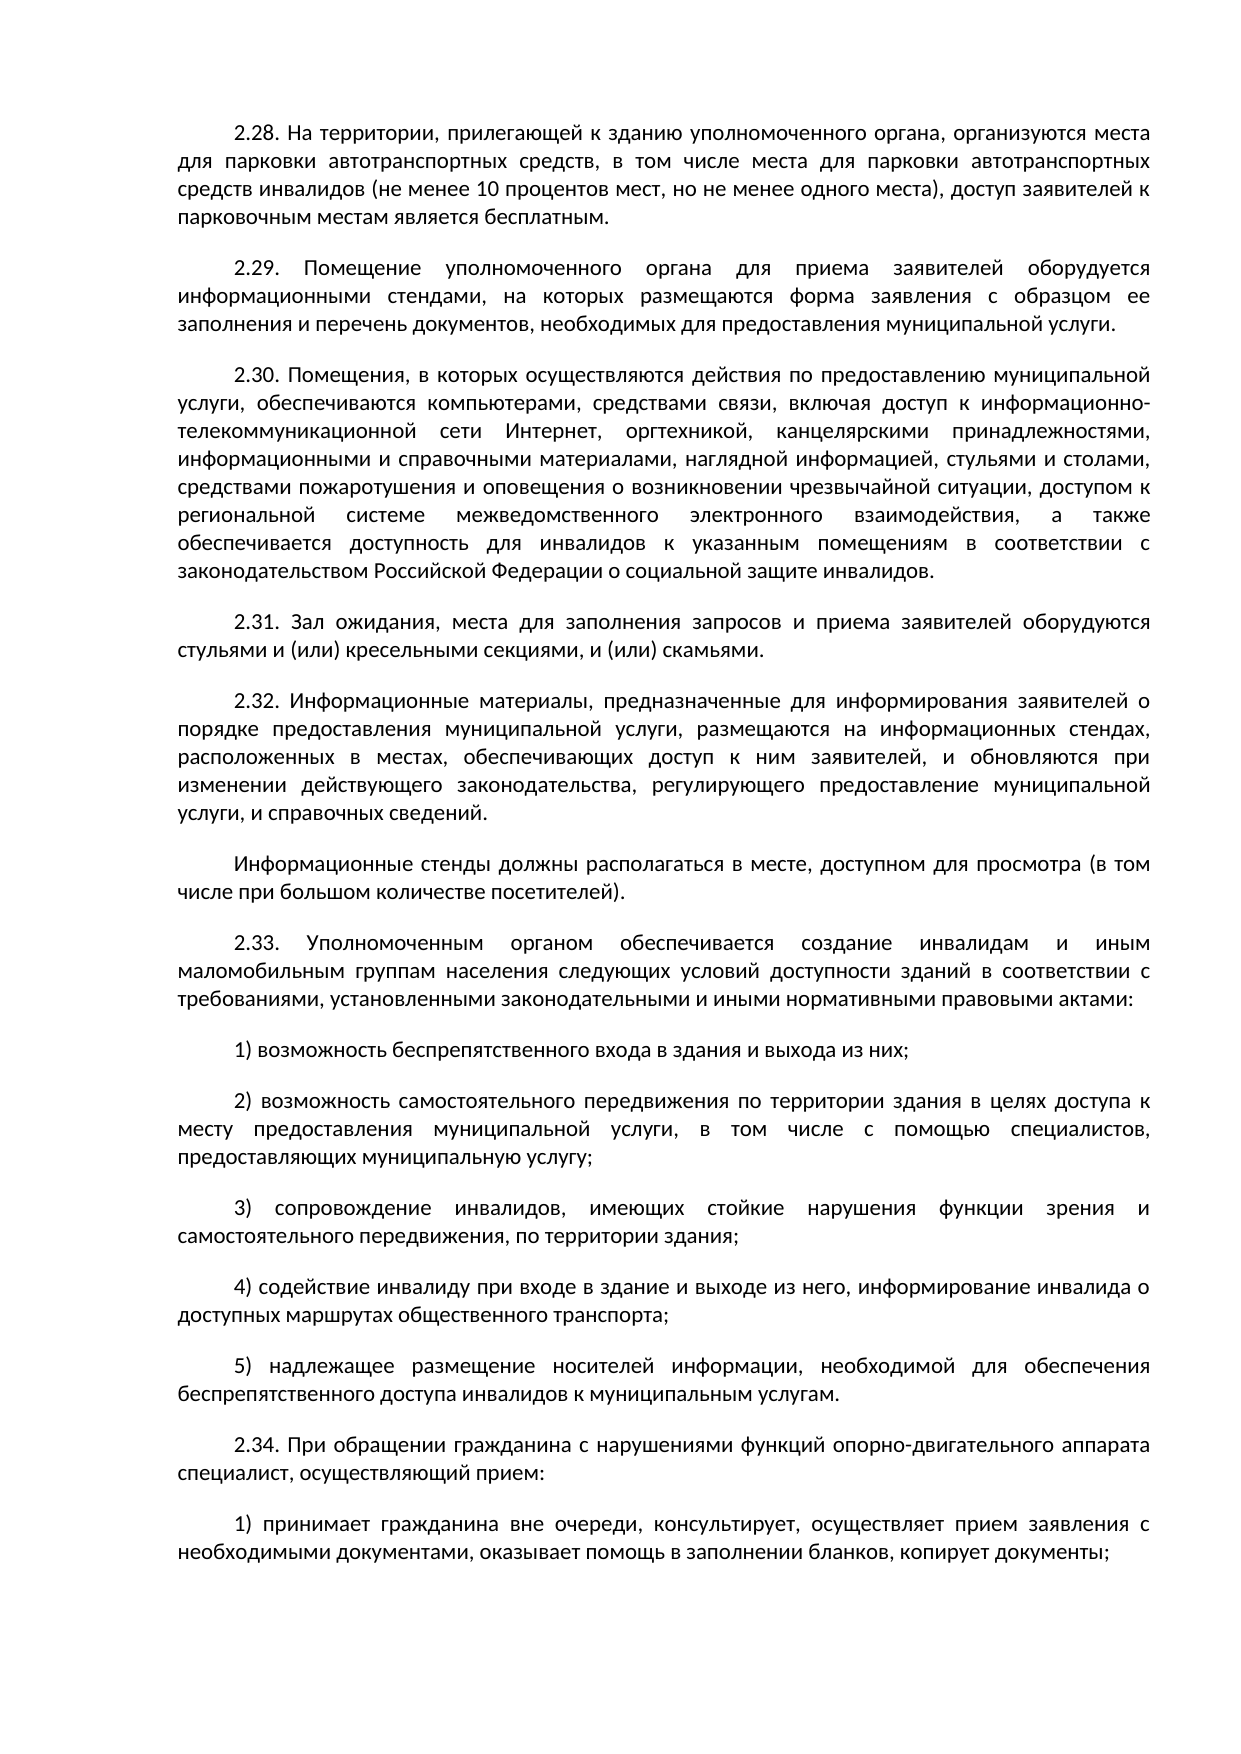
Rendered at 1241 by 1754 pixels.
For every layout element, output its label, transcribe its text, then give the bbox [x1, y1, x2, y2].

text 2) возможность самостоятельного передвижения по территории здания в целях доступа к месту предоставления муниципальной услуги, в том числе с помощью специалистов, предоставляющих муниципальную услугу; [177, 1086, 1152, 1170]
text 2.31. Зал ожидания, места для заполнения запросов и приема заявителей оборудуются стульями и (или) кресельными секциями, и (или) скамьями. [177, 607, 1152, 663]
text 1) возможность беспрепятственного входа в здания и выхода из них; [177, 1035, 1152, 1063]
text 1) принимает гражданина вне очереди, консультирует, осуществляет прием заявления с необходимыми документами, оказывает помощь в заполнении бланков, копирует документы; [177, 1509, 1152, 1565]
text 4) содействие инвалиду при входе в здание и выходе из него, информирование инвалида о доступных маршрутах общественного транспорта; [177, 1272, 1152, 1328]
text 5) надлежащее размещение носителей информации, необходимой для обеспечения беспрепятственного доступа инвалидов к муниципальным услугам. [177, 1351, 1152, 1407]
text Информационные стенды должны располагаться в месте, доступном для просмотра (в том числе при большом количестве посетителей). [177, 849, 1152, 905]
text 2.28. На территории, прилегающей к зданию уполномоченного органа, организуются места для парковки автотранспортных средств, в том числе места для парковки автотранспортных средств инвалидов (не менее 10 процентов мест, но не менее одного места), доступ заявителей к парковочным местам является бесплатным. [177, 118, 1152, 230]
text 2.29. Помещение уполномоченного органа для приема заявителей оборудуется информационными стендами, на которых размещаются форма заявления с образцом ее заполнения и перечень документов, необходимых для предоставления муниципальной услуги. [177, 253, 1152, 337]
text 2.30. Помещения, в которых осуществляются действия по предоставлению муниципальной услуги, обеспечиваются компьютерами, средствами связи, включая доступ к информационно-телекоммуникационной сети Интернет, оргтехникой, канцелярскими принадлежностями, информационными и справочными материалами, наглядной информацией, стульями и столами, средствами пожаротушения и оповещения о возникновении чрезвычайной ситуации, доступом к региональной системе межведомственного электронного взаимодействия, а также обеспечивается доступность для инвалидов к указанным помещениям в соответствии с законодательством Российской Федерации о социальной защите инвалидов. [177, 360, 1152, 584]
text 3) сопровождение инвалидов, имеющих стойкие нарушения функции зрения и самостоятельного передвижения, по территории здания; [177, 1193, 1152, 1249]
text 2.34. При обращении гражданина с нарушениями функций опорно-двигательного аппарата специалист, осуществляющий прием: [177, 1430, 1152, 1486]
text 2.32. Информационные материалы, предназначенные для информирования заявителей о порядке предоставления муниципальной услуги, размещаются на информационных стендах, расположенных в местах, обеспечивающих доступ к ним заявителей, и обновляются при изменении действующего законодательства, регулирующего предоставление муниципальной услуги, и справочных сведений. [177, 686, 1152, 826]
text 2.33. Уполномоченным органом обеспечивается создание инвалидам и иным маломобильным группам населения следующих условий доступности зданий в соответствии с требованиями, установленными законодательными и иными нормативными правовыми актами: [177, 928, 1152, 1012]
